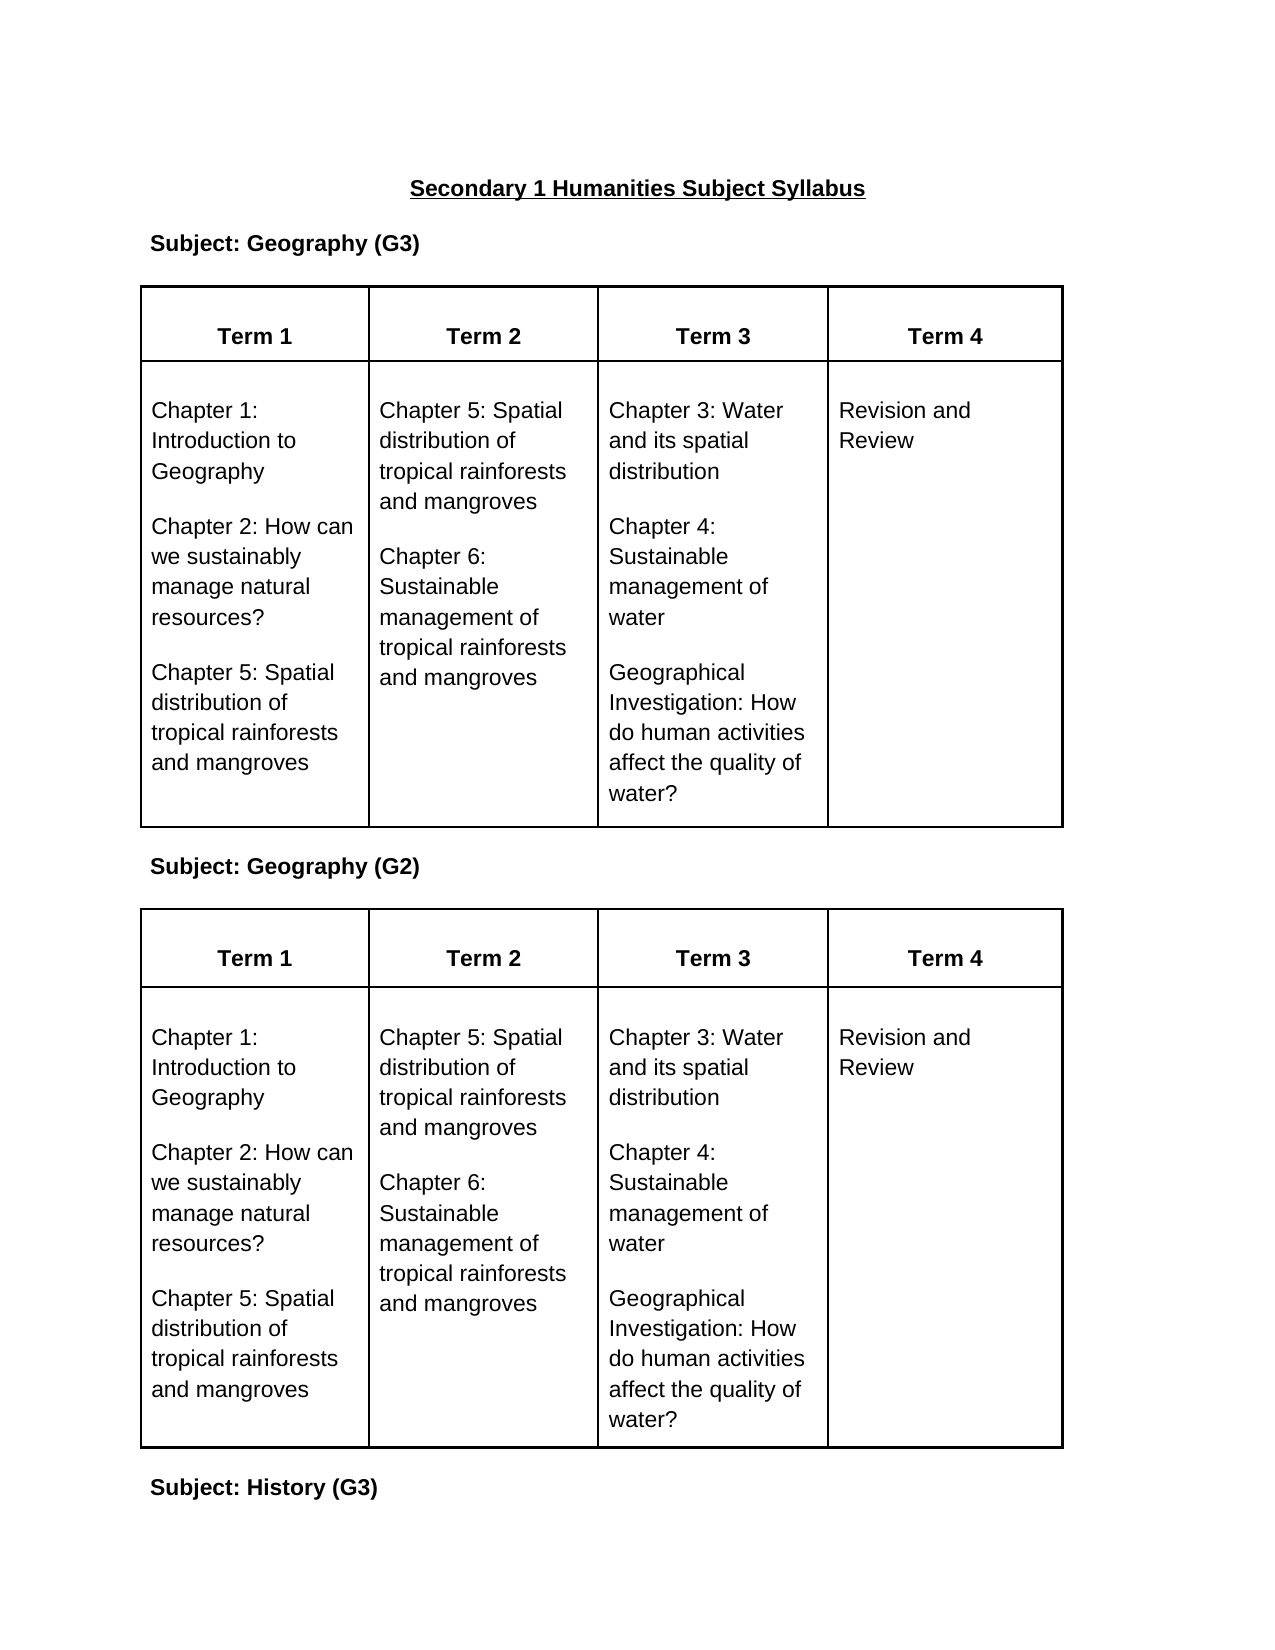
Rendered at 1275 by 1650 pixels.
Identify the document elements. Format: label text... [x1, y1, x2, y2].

table_cell Chapter 1: Introduction to Geography Chapter 2: How can we sustainably manage natural resources? Chapter 5: Spatial distribution of tropical rainforests and mangroves [142, 988, 368, 1446]
table_cell Revision and Review [829, 362, 1061, 826]
table_cell Chapter 3: Water and its spatial distribution Chapter 4: Sustainable management of water Geographical Investigation: How do human activities affect the quality of water? [599, 362, 827, 826]
table_header Term 4 [829, 910, 1061, 986]
table_header Term 2 [370, 288, 597, 360]
table_header Term 4 [829, 288, 1061, 360]
table_header Term 3 [599, 910, 827, 986]
table_header Term 1 [142, 910, 368, 986]
table_header Term 3 [599, 288, 827, 360]
text Secondary 1 Humanities Subject Syllabus [150, 175, 1125, 201]
table_cell Chapter 5: Spatial distribution of tropical rainforests and mangroves Chapter 6: Sustainable management of tropical rainforests and mangroves [370, 362, 597, 826]
table_header Term 1 [142, 288, 368, 360]
table_cell Revision and Review [829, 988, 1061, 1446]
text Subject: History (G3) [150, 1473, 1125, 1500]
table_header Term 2 [370, 910, 597, 986]
table_cell Chapter 3: Water and its spatial distribution Chapter 4: Sustainable management of water Geographical Investigation: How do human activities affect the quality of water? [599, 988, 827, 1446]
text Subject: Geography (G2) [150, 853, 1125, 879]
table_cell Chapter 1: Introduction to Geography Chapter 2: How can we sustainably manage natural resources? Chapter 5: Spatial distribution of tropical rainforests and mangroves [142, 362, 368, 826]
table_cell Chapter 5: Spatial distribution of tropical rainforests and mangroves Chapter 6: Sustainable management of tropical rainforests and mangroves [370, 988, 597, 1446]
text Subject: Geography (G3) [150, 230, 1125, 257]
